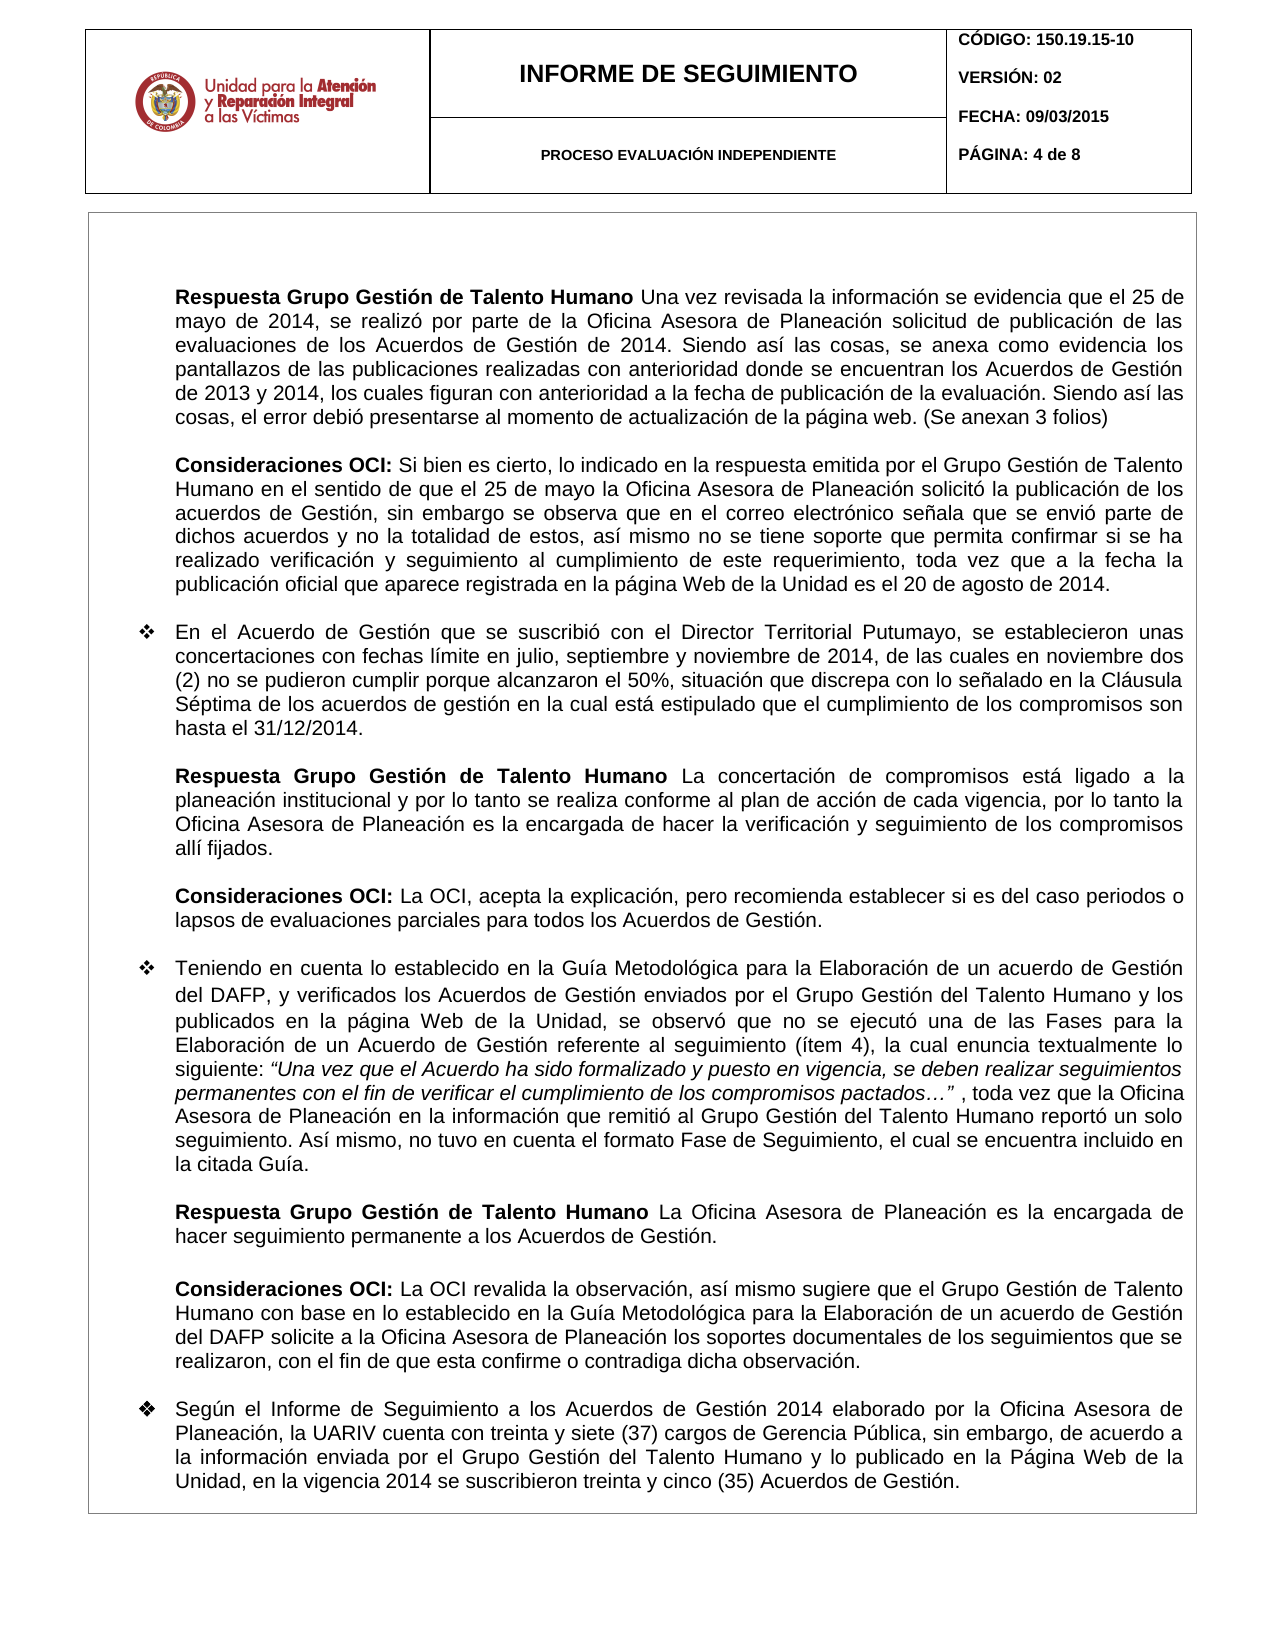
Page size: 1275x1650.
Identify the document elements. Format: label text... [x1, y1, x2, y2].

picture [117, 60, 399, 142]
